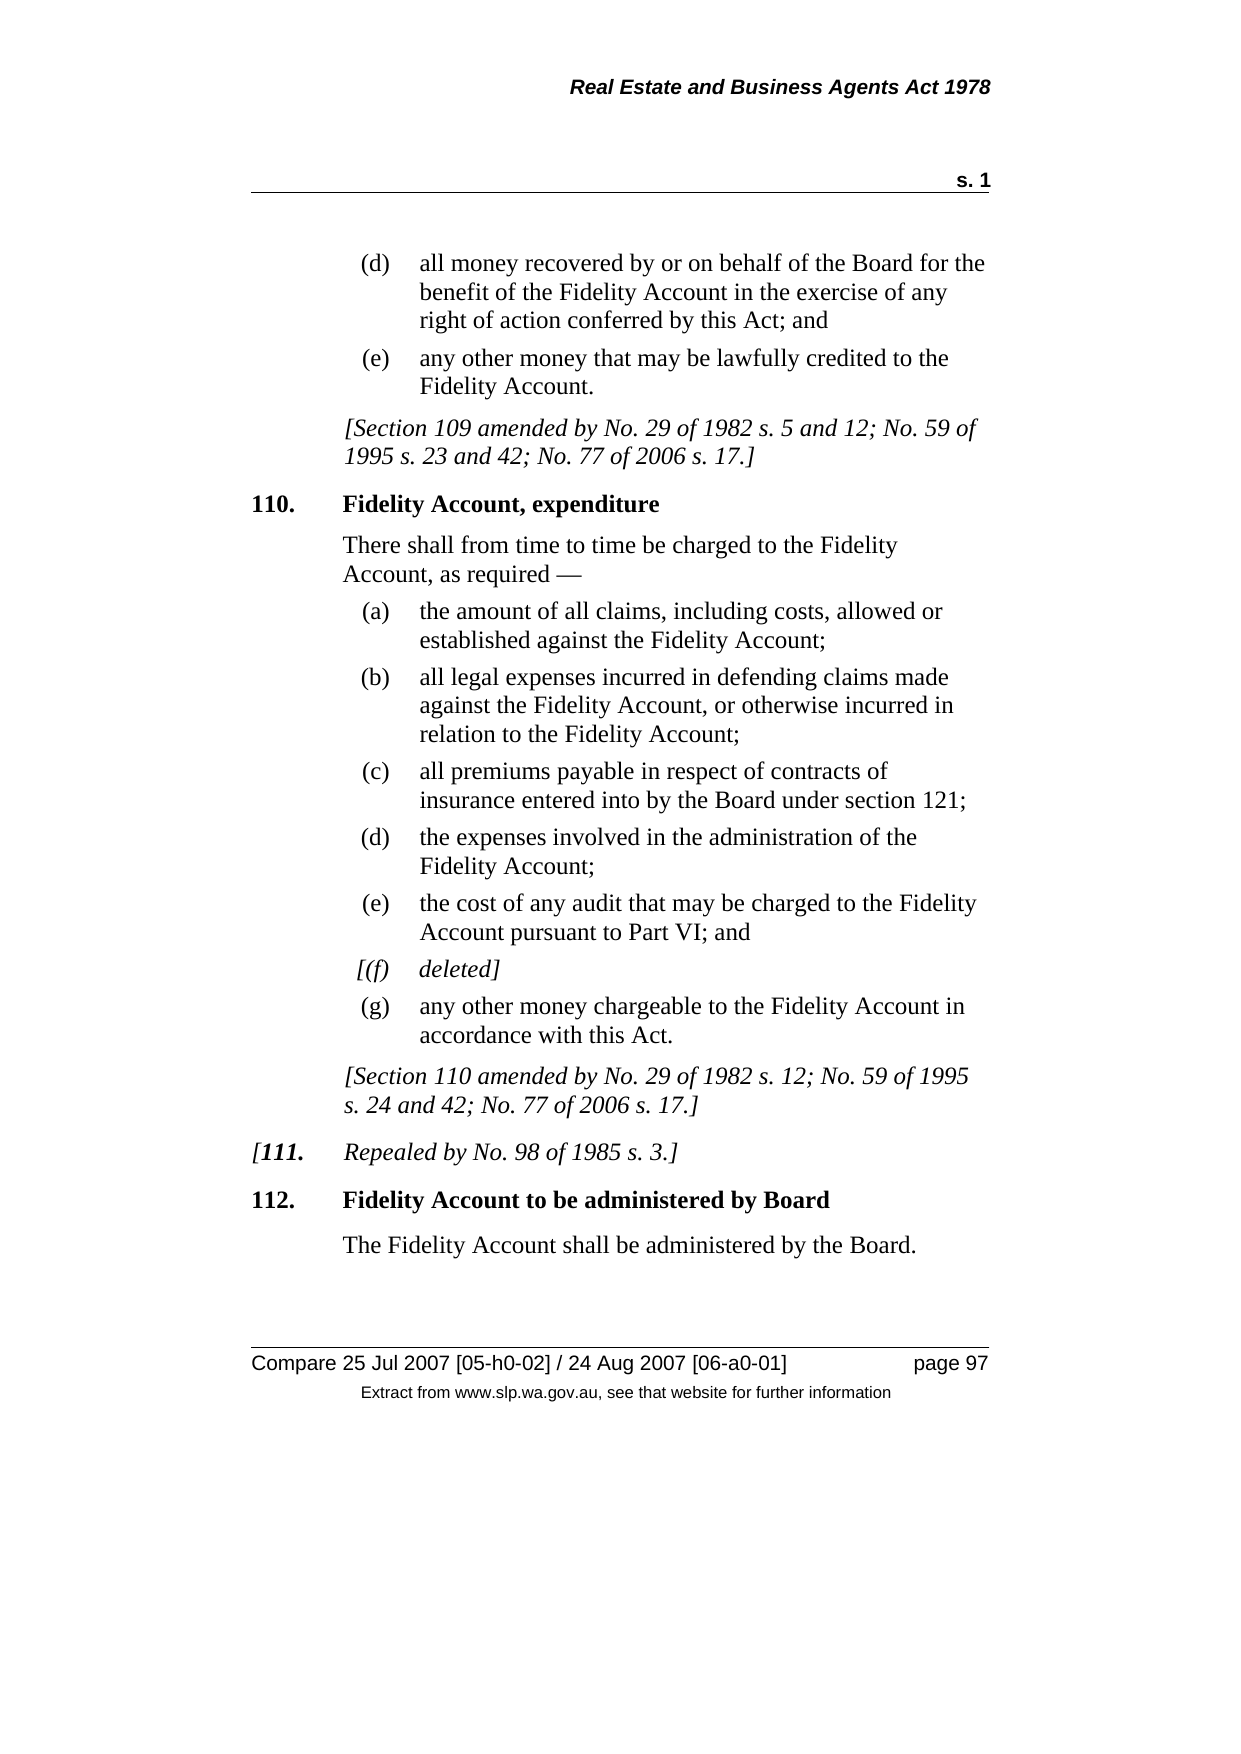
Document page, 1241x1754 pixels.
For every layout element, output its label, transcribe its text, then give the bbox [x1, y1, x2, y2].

text (c) all premiums payable in respect of contracts of insurance entered into by the Board under section 121; [251, 756, 989, 814]
text [Section 110 amended by No. 29 of 1982 s. 12; No. 59 of 1995 s. 24 and 42; No. 77 of 2006 s. 17.] [251, 1061, 989, 1118]
text [(f) deleted] [251, 954, 989, 983]
text There shall from time to time be charged to the Fidelity Account, as required — [251, 530, 989, 588]
text (e) any other money that may be lawfully credited to the Fidelity Account. [251, 343, 989, 400]
text (g) any other money chargeable to the Fidelity Account in accordance with this Act. [251, 991, 989, 1048]
subtitle 110. Fidelity Account, expenditure [251, 489, 989, 518]
text (d) all money recovered by or on behalf of the Board for the benefit of the Fidelity Account in the exercise of any right of action conferred by this Act; and [251, 248, 989, 334]
text (b) all legal expenses incurred in defending claims made against the Fidelity Account, or otherwise incurred in relation to the Fidelity Account; [251, 662, 989, 748]
text [111. Repealed by No. 98 of 1985 s. 3.] [251, 1137, 989, 1166]
text (a) the amount of all claims, including costs, allowed or established against the Fidelity Account; [251, 596, 989, 653]
text (e) the cost of any audit that may be charged to the Fidelity Account pursuant to Part VI; and [251, 888, 989, 946]
subtitle 112. Fidelity Account to be administered by Board [251, 1185, 989, 1213]
text [Section 109 amended by No. 29 of 1982 s. 5 and 12; No. 59 of 1995 s. 23 and 42; No. 77 of 2006 s. 17.] [251, 413, 989, 470]
text The Fidelity Account shall be administered by the Board. [251, 1230, 989, 1259]
text (d) the expenses involved in the administration of the Fidelity Account; [251, 822, 989, 880]
